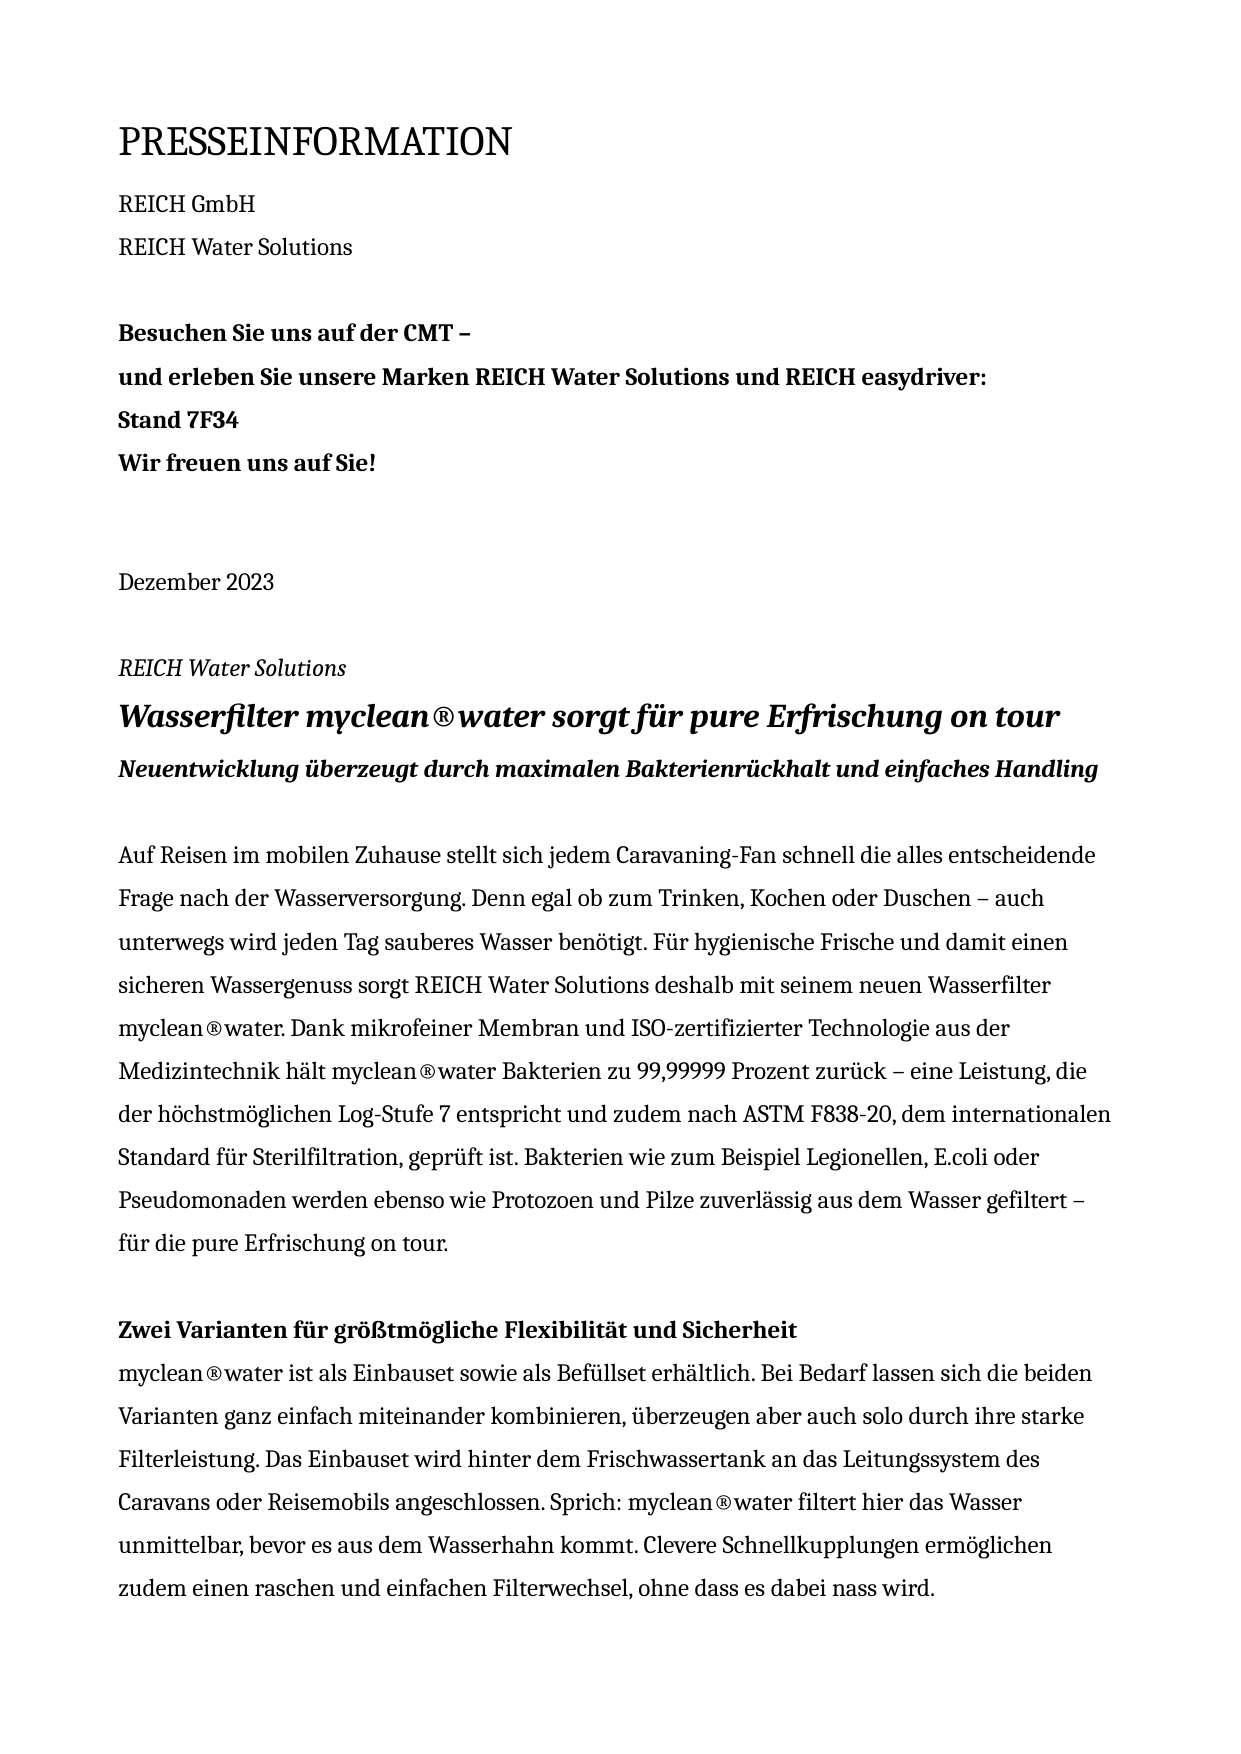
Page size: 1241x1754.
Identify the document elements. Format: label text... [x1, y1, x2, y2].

text Auf Reisen im mobilen Zuhause stellt sich jedem Caravaning-Fan schnell die alles entscheidende Frage nach der Wasserversorgung. Denn egal ob zum Trinken, Kochen oder Duschen – auch unterwegs wird jeden Tag sauberes Wasser benötigt. Für hygienische Frische und damit einen sicheren Wassergenuss sorgt REICH Water Solutions deshalb mit seinem neuen Wasserfilter myclean®water. Dank mikrofeiner Membran und ISO-zertifizierter Technologie aus der Medizintechnik hält myclean®water Bakterien zu 99,99999 Prozent zurück – eine Leistung, die der höchstmöglichen Log-Stufe 7 entspricht und zudem nach ASTM F838-20, dem internationalen Standard für Sterilfiltration, geprüft ist. Bakterien wie zum Beispiel Legionellen, E.coli oder Pseudomonaden werden ebenso wie Protozoen und Pilze zuverlässig aus dem Wasser gefiltert – für die pure Erfrischung on tour. [118, 841, 1122, 1258]
text Besuchen Sie uns auf der CMT – [118, 319, 1122, 348]
text und erleben Sie unsere Marken REICH Water Solutions und REICH easydriver: [118, 362, 1122, 391]
text Stand 7F34 [118, 406, 1122, 434]
text REICH GmbH [118, 190, 1122, 219]
text REICH Water Solutions [118, 233, 1122, 262]
text REICH Water Solutions [118, 654, 1122, 683]
text Wir freuen uns auf Sie! [118, 449, 1122, 477]
text Dezember 2023 [118, 568, 1122, 597]
text Zwei Varianten für größtmögliche Flexibilität und Sicherheit [118, 1316, 1122, 1344]
text Wasserfilter myclean®water sorgt für pure Erfrischung on tour [118, 697, 1122, 736]
text Neuentwicklung überzeugt durch maximalen Bakterienrückhalt und einfaches Handling [118, 755, 1122, 784]
text myclean®water ist als Einbauset sowie als Befüllset erhältlich. Bei Bedarf lassen sich die beiden Varianten ganz einfach miteinander kombinieren, überzeugen aber auch solo durch ihre starke Filterleistung. Das Einbauset wird hinter dem Frischwassertank an das Leitungssystem des Caravans oder Reisemobils angeschlossen. Sprich: myclean®water filtert hier das Wasser unmittelbar, bevor es aus dem Wasserhahn kommt. Clevere Schnellkupplungen ermöglichen zudem einen raschen und einfachen Filterwechsel, ohne dass es dabei nass wird. [118, 1359, 1122, 1603]
text PRESSEINFORMATION [118, 118, 1122, 166]
